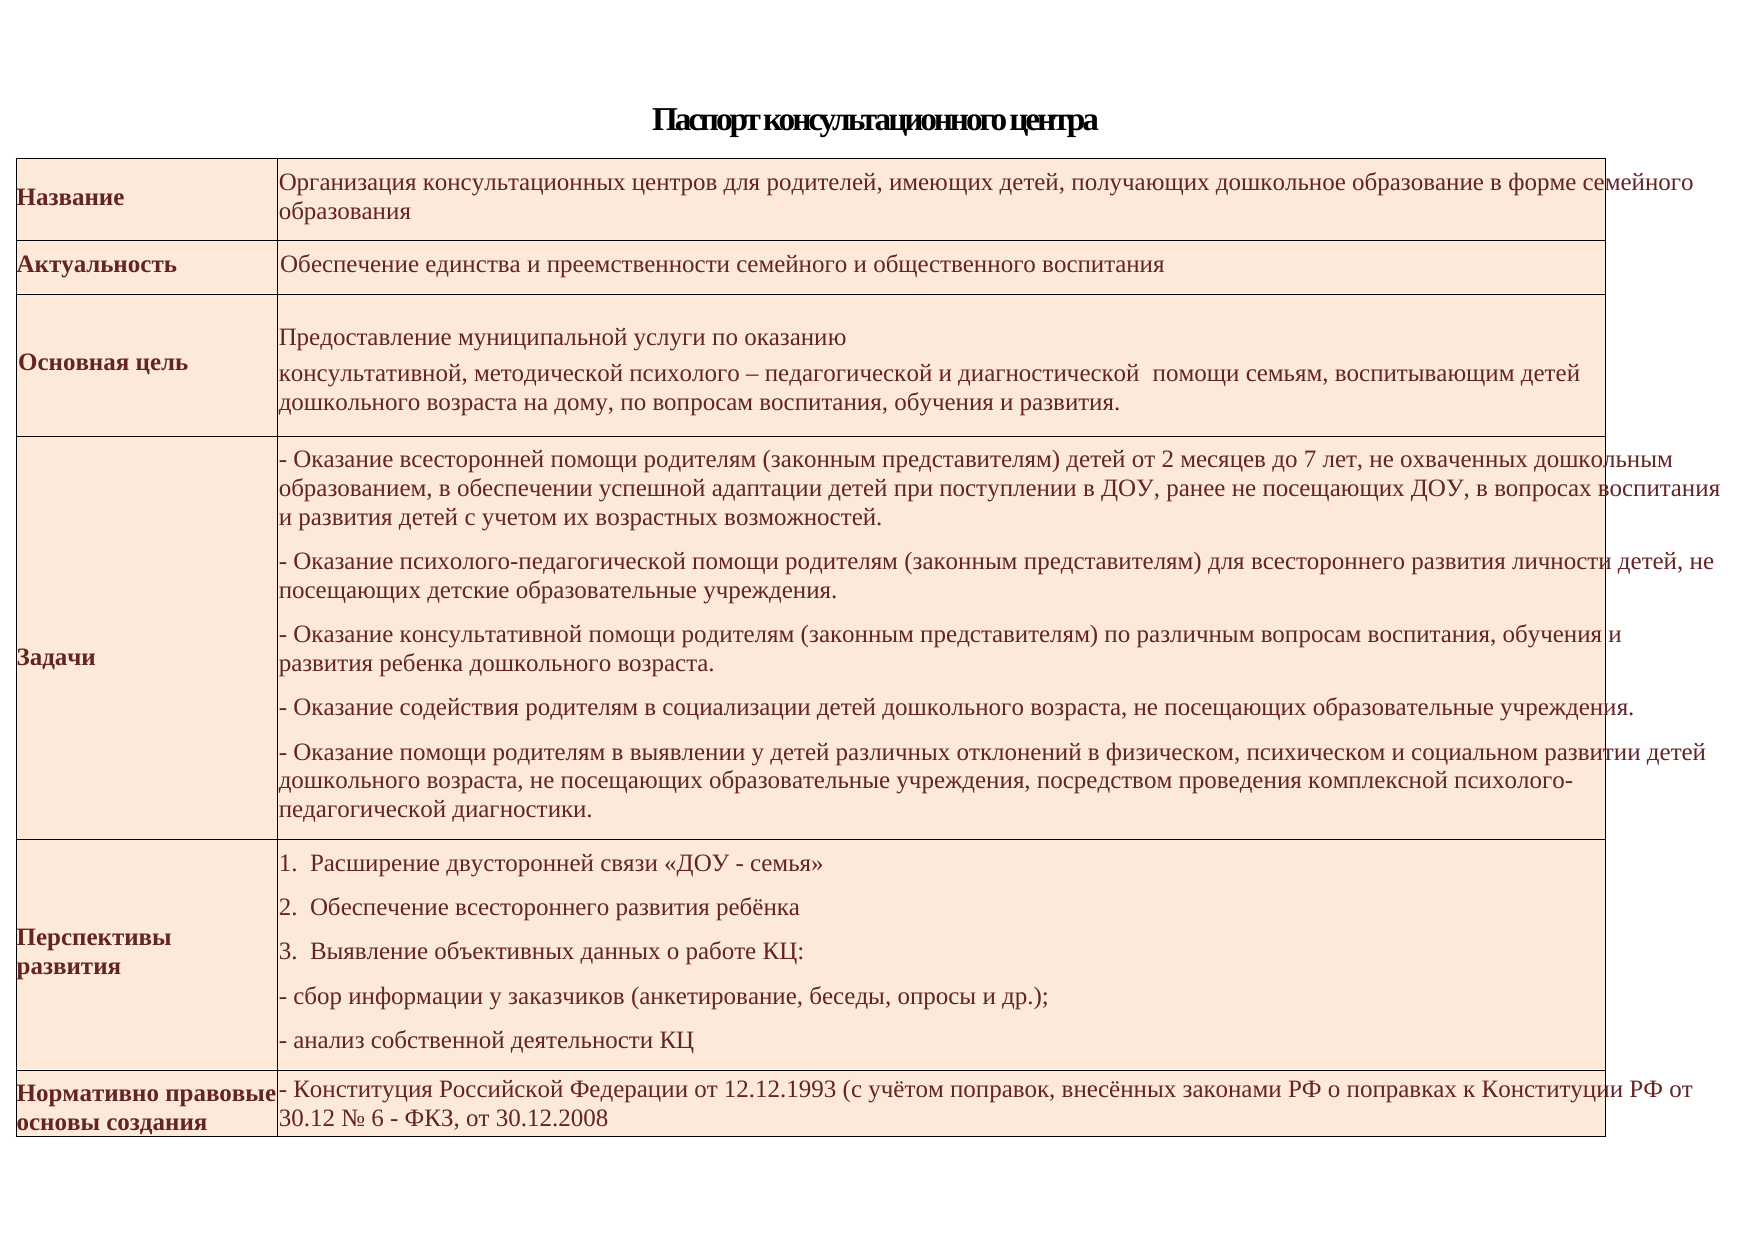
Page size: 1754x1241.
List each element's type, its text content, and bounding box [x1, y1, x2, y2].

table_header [1, 158, 1605, 1147]
text Паспорт консультационного центра [75, 75, 1679, 137]
